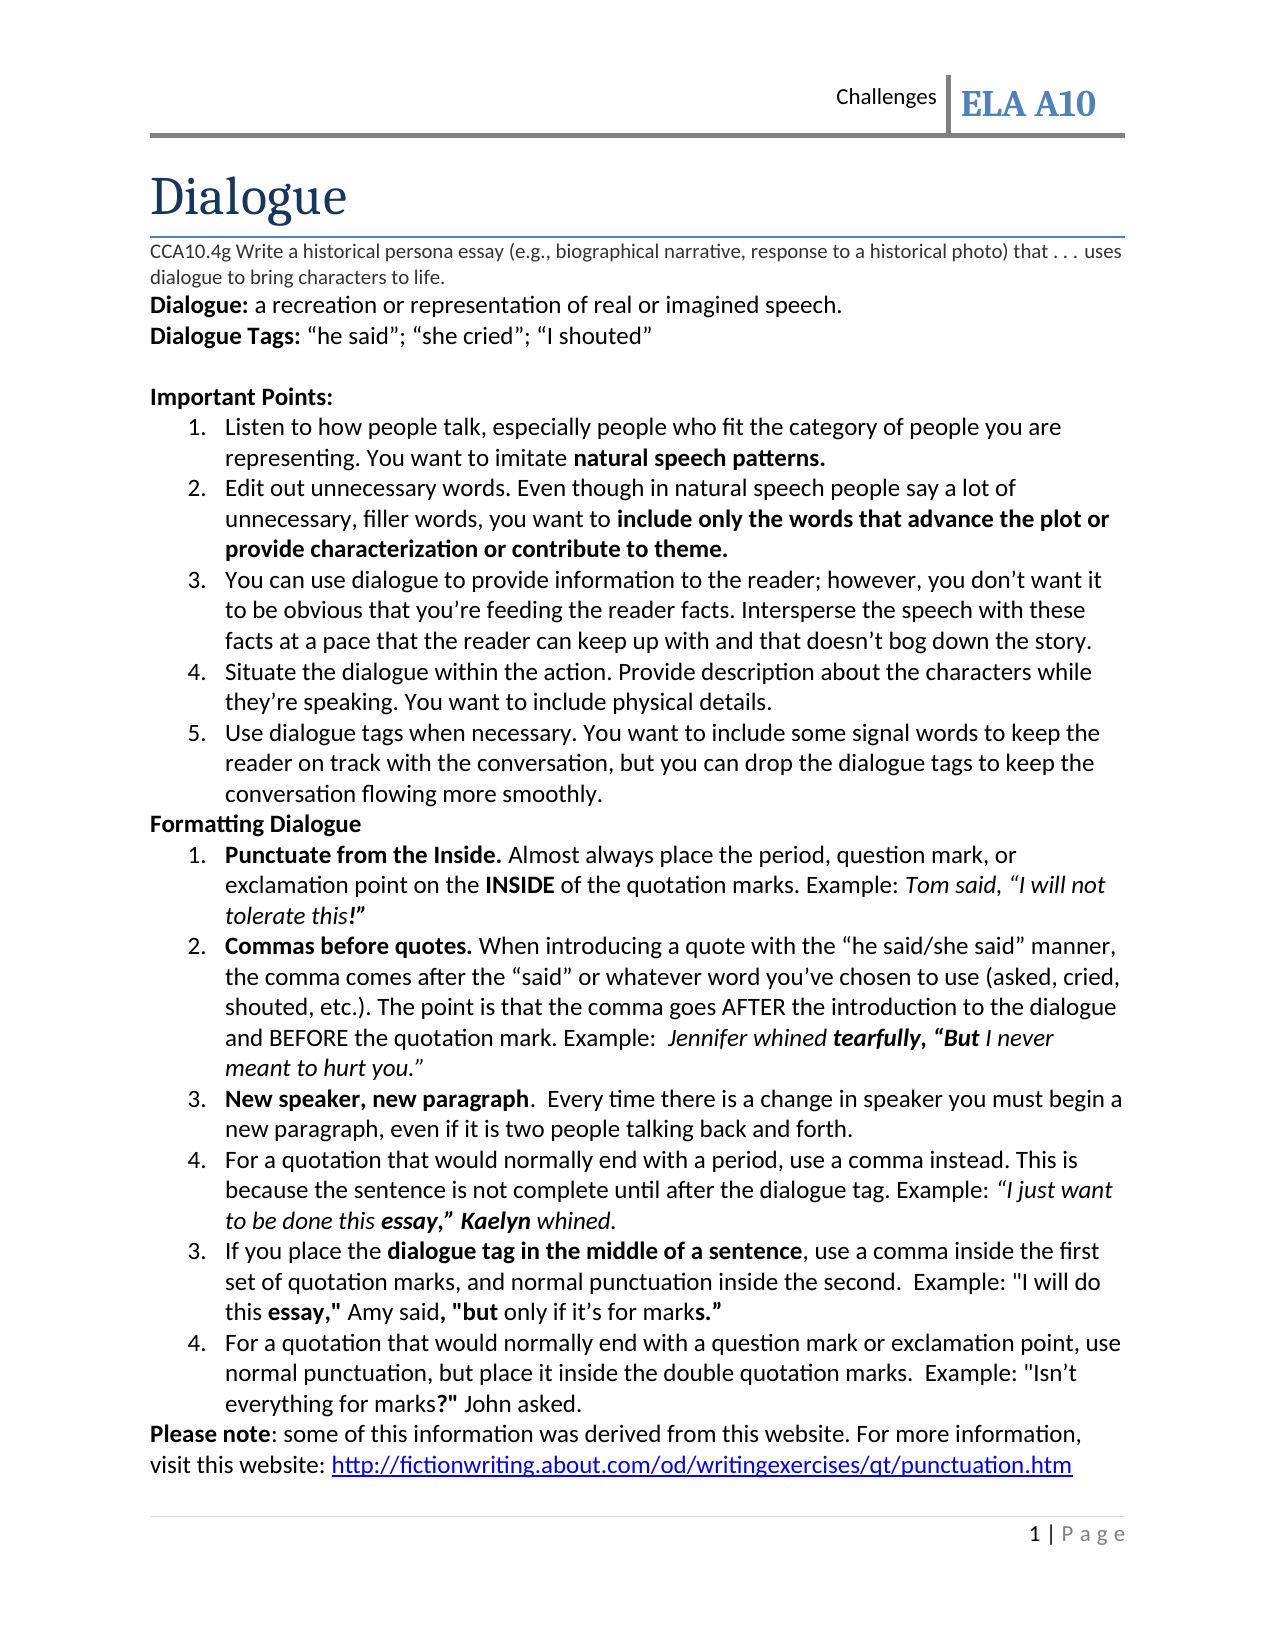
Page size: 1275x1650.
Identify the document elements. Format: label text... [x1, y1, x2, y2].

list Situate the dialogue within the action. Provide description about the characters while they’re speaking. You want to include physical details. [187, 656, 1125, 717]
list New speaker, new paragraph. Every time there is a change in speaker you must begin a new paragraph, even if it is two people talking back and forth. [187, 1083, 1125, 1144]
text Please note: some of this information was derived from this website. For more information, visit this website: http://fictionwriting.about.com/od/writingexercises/qt/punctuation.htm [150, 1419, 1125, 1480]
text Formatting Dialogue [150, 808, 1125, 839]
text Dialogue: a recreation or representation of real or imagined speech. [150, 289, 1125, 320]
text CCA10.4g Write a historical persona essay (e.g., biographical narrative, response to a historical photo) that . . . uses dialogue to bring characters to life. [150, 238, 1125, 289]
list For a quotation that would normally end with a question mark or exclamation point, use normal punctuation, but place it inside the double quotation marks. Example: "Isn’t everything for marks?" John asked. [187, 1327, 1125, 1419]
list Edit out unnecessary words. Even though in natural speech people say a lot of unnecessary, filler words, you want to include only the words that advance the plot or provide characterization or contribute to theme. [187, 472, 1125, 564]
title Dialogue [150, 166, 1125, 236]
text Dialogue Tags: “he said”; “she cried”; “I shouted” [150, 320, 1125, 350]
list Listen to how people talk, especially people who fit the category of people you are representing. You want to imitate natural speech patterns. [187, 411, 1125, 472]
text Important Points: [150, 381, 1125, 411]
list Commas before quotes. When introducing a quote with the “he said/she said” manner, the comma comes after the “said” or whatever word you’ve chosen to use (asked, cried, shouted, etc.). The point is that the comma goes AFTER the introduction to the dialogue and BEFORE the quotation mark. Example: Jennifer whined tearfully, “But I never meant to hurt you.” [187, 930, 1125, 1083]
list If you place the dialogue tag in the middle of a sentence, use a comma inside the first set of quotation marks, and normal punctuation inside the second. Example: "I will do this essay," Amy said, "but only if it’s for marks.” [187, 1236, 1125, 1327]
list For a quotation that would normally end with a period, use a comma instead. This is because the sentence is not complete until after the dialogue tag. Example: “I just want to be done this essay,” Kaelyn whined. [187, 1144, 1125, 1236]
list Punctuate from the Inside. Almost always place the period, question mark, or exclamation point on the INSIDE of the quotation marks. Example: Tom said, “I will not tolerate this!” [187, 839, 1125, 930]
list You can use dialogue to provide information to the reader; however, you don’t want it to be obvious that you’re feeding the reader facts. Intersperse the speech with these facts at a pace that the reader can keep up with and that doesn’t bog down the story. [187, 564, 1125, 656]
list Use dialogue tags when necessary. You want to include some signal words to keep the reader on track with the conversation, but you can drop the dialogue tags to keep the conversation flowing more smoothly. [187, 717, 1125, 808]
